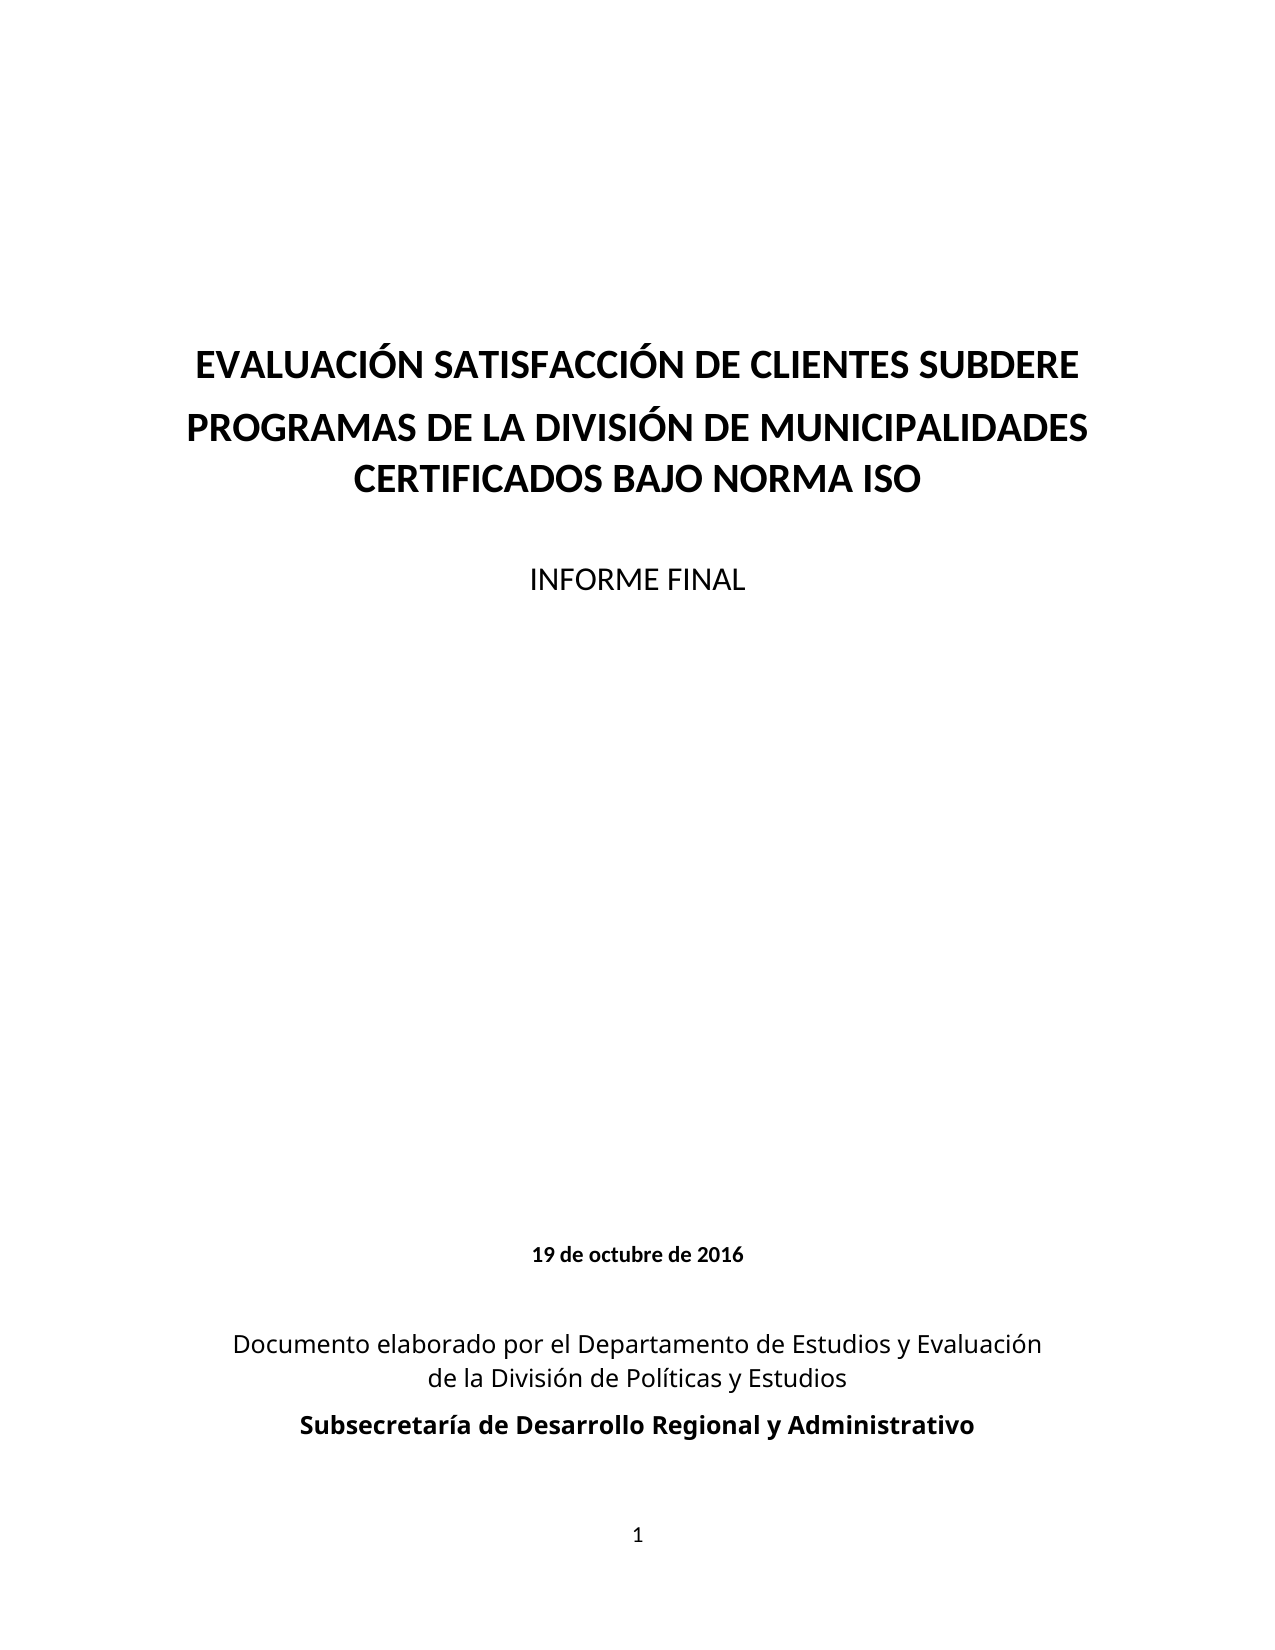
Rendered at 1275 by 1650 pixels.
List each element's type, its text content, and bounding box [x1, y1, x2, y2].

text EVALUACIÓN SATISFACCIÓN DE CLIENTES SUBDERE [177, 338, 1098, 388]
text INFORME FINAL [177, 558, 1098, 599]
text PROGRAMAS DE LA DIVISIÓN DE MUNICIPALIDADES CERTIFICADOS BAJO NORMA ISO [177, 401, 1098, 503]
text Subsecretaría de Desarrollo Regional y Administrativo [177, 1407, 1098, 1442]
text de la División de Políticas y Estudios [177, 1361, 1098, 1395]
text Documento elaborado por el Departamento de Estudios y Evaluación [177, 1327, 1098, 1361]
text 19 de octubre de 2016 [177, 1240, 1098, 1268]
